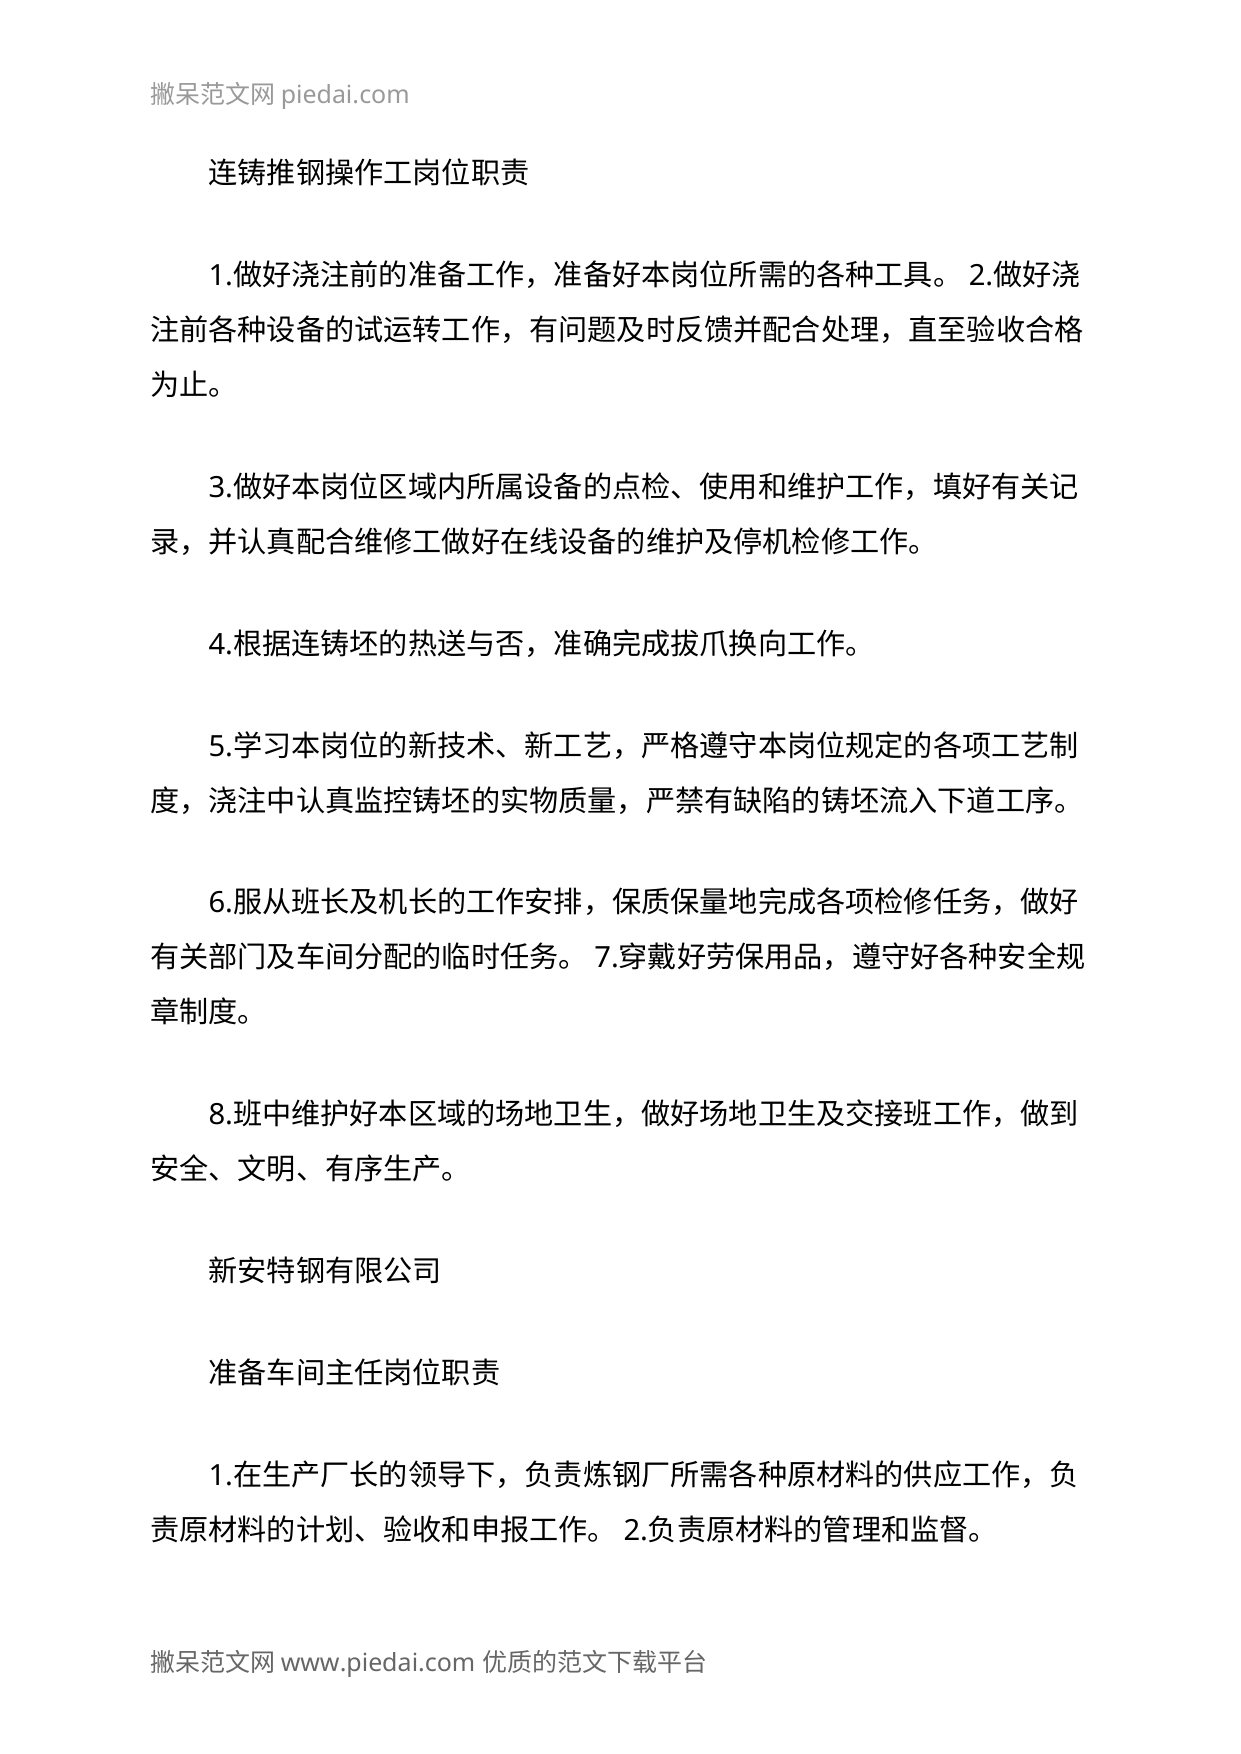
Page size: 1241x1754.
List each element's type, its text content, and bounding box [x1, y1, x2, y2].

text 3.做好本岗位区域内所属设备的点检、使用和维护工作，填好有关记录，并认真配合维修工做好在线设备的维护及停机检修工作。 [150, 463, 1090, 561]
text 1.做好浇注前的准备工作，准备好本岗位所需的各种工具。 2.做好浇注前各种设备的试运转工作，有问题及时反馈并配合处理，直至验收合格为止。 [150, 252, 1090, 404]
text 8.班中维护好本区域的场地卫生，做好场地卫生及交接班工作，做到安全、文明、有序生产。 [150, 1091, 1090, 1188]
text 4.根据连铸坯的热送与否，准确完成拔爪换向工作。 [150, 620, 1090, 663]
text 新安特钢有限公司 [150, 1247, 1090, 1290]
text 6.服从班长及机长的工作安排，保质保量地完成各项检修任务，做好有关部门及车间分配的临时任务。 7.穿戴好劳保用品，遵守好各种安全规章制度。 [150, 879, 1090, 1031]
text 准备车间主任岗位职责 [150, 1349, 1090, 1392]
text 5.学习本岗位的新技术、新工艺，严格遵守本岗位规定的各项工艺制度，浇注中认真监控铸坯的实物质量，严禁有缺陷的铸坯流入下道工序。 [150, 722, 1090, 819]
text 1.在生产厂长的领导下，负责炼钢厂所需各种原材料的供应工作，负责原材料的计划、验收和申报工作。 2.负责原材料的管理和监督。 [150, 1451, 1090, 1548]
text 连铸推钢操作工岗位职责 [150, 150, 1090, 192]
